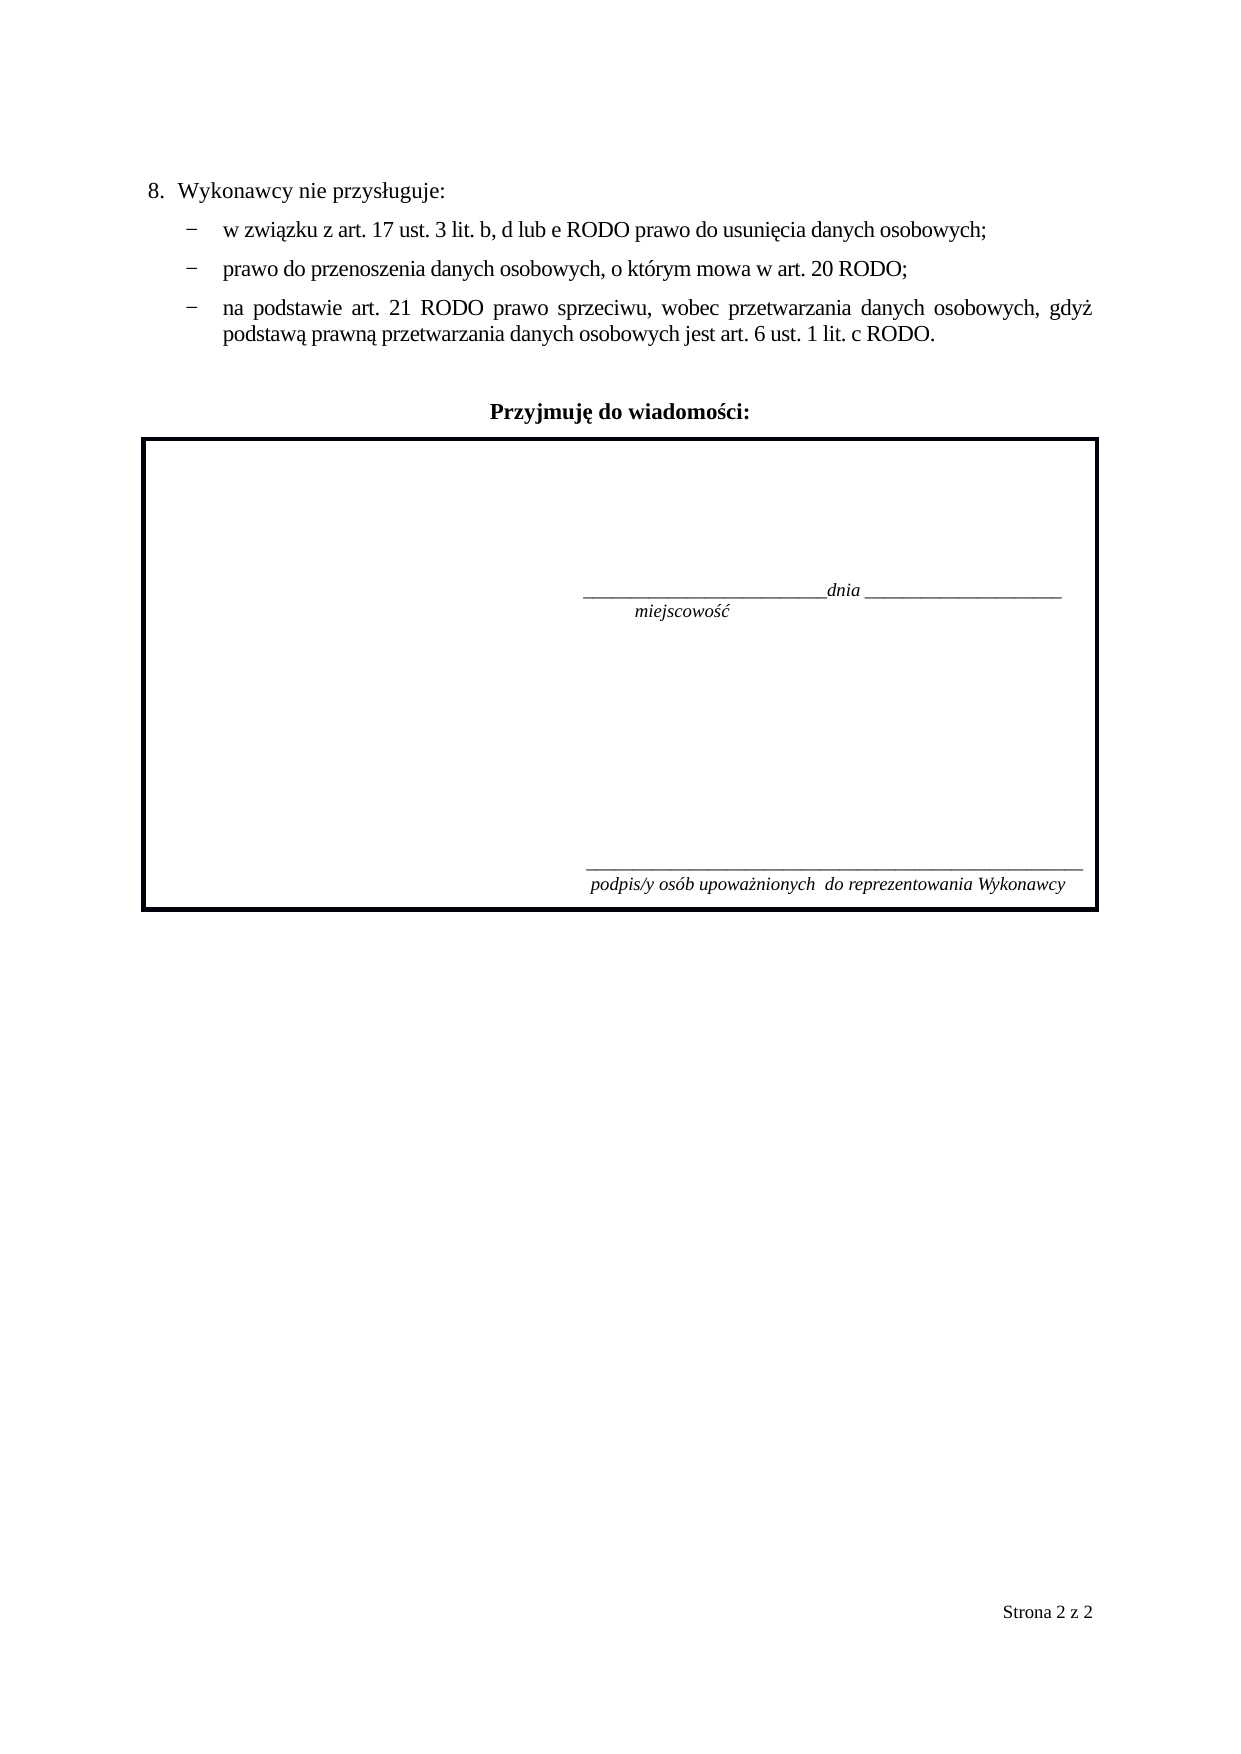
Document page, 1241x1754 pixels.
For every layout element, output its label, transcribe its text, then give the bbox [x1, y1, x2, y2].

table_header [146, 441, 543, 907]
list prawo do przenoszenia danych osobowych, o którym mowa w art. 20 RODO; [185, 255, 1093, 281]
text Przyjmuję do wiadomości: [148, 398, 1093, 424]
list na podstawie art. 21 RODO prawo sprzeciwu, wobec przetwarzania danych osobowych, gdyż podstawą prawną przetwarzania danych osobowych jest art. 6 ust. 1 lit. c RODO. [185, 294, 1093, 346]
list w związku z art. 17 ust. 3 lit. b, d lub e RODO prawo do usunięcia danych osobowych; [185, 216, 1093, 242]
list Wykonawcy nie przysługuje: [148, 177, 1093, 203]
table_header __________________________dnia _____________________ miejscowość _____________________________________________________ podpis/y osób upoważnionych do reprezentowania Wykonawcy [543, 441, 1095, 907]
